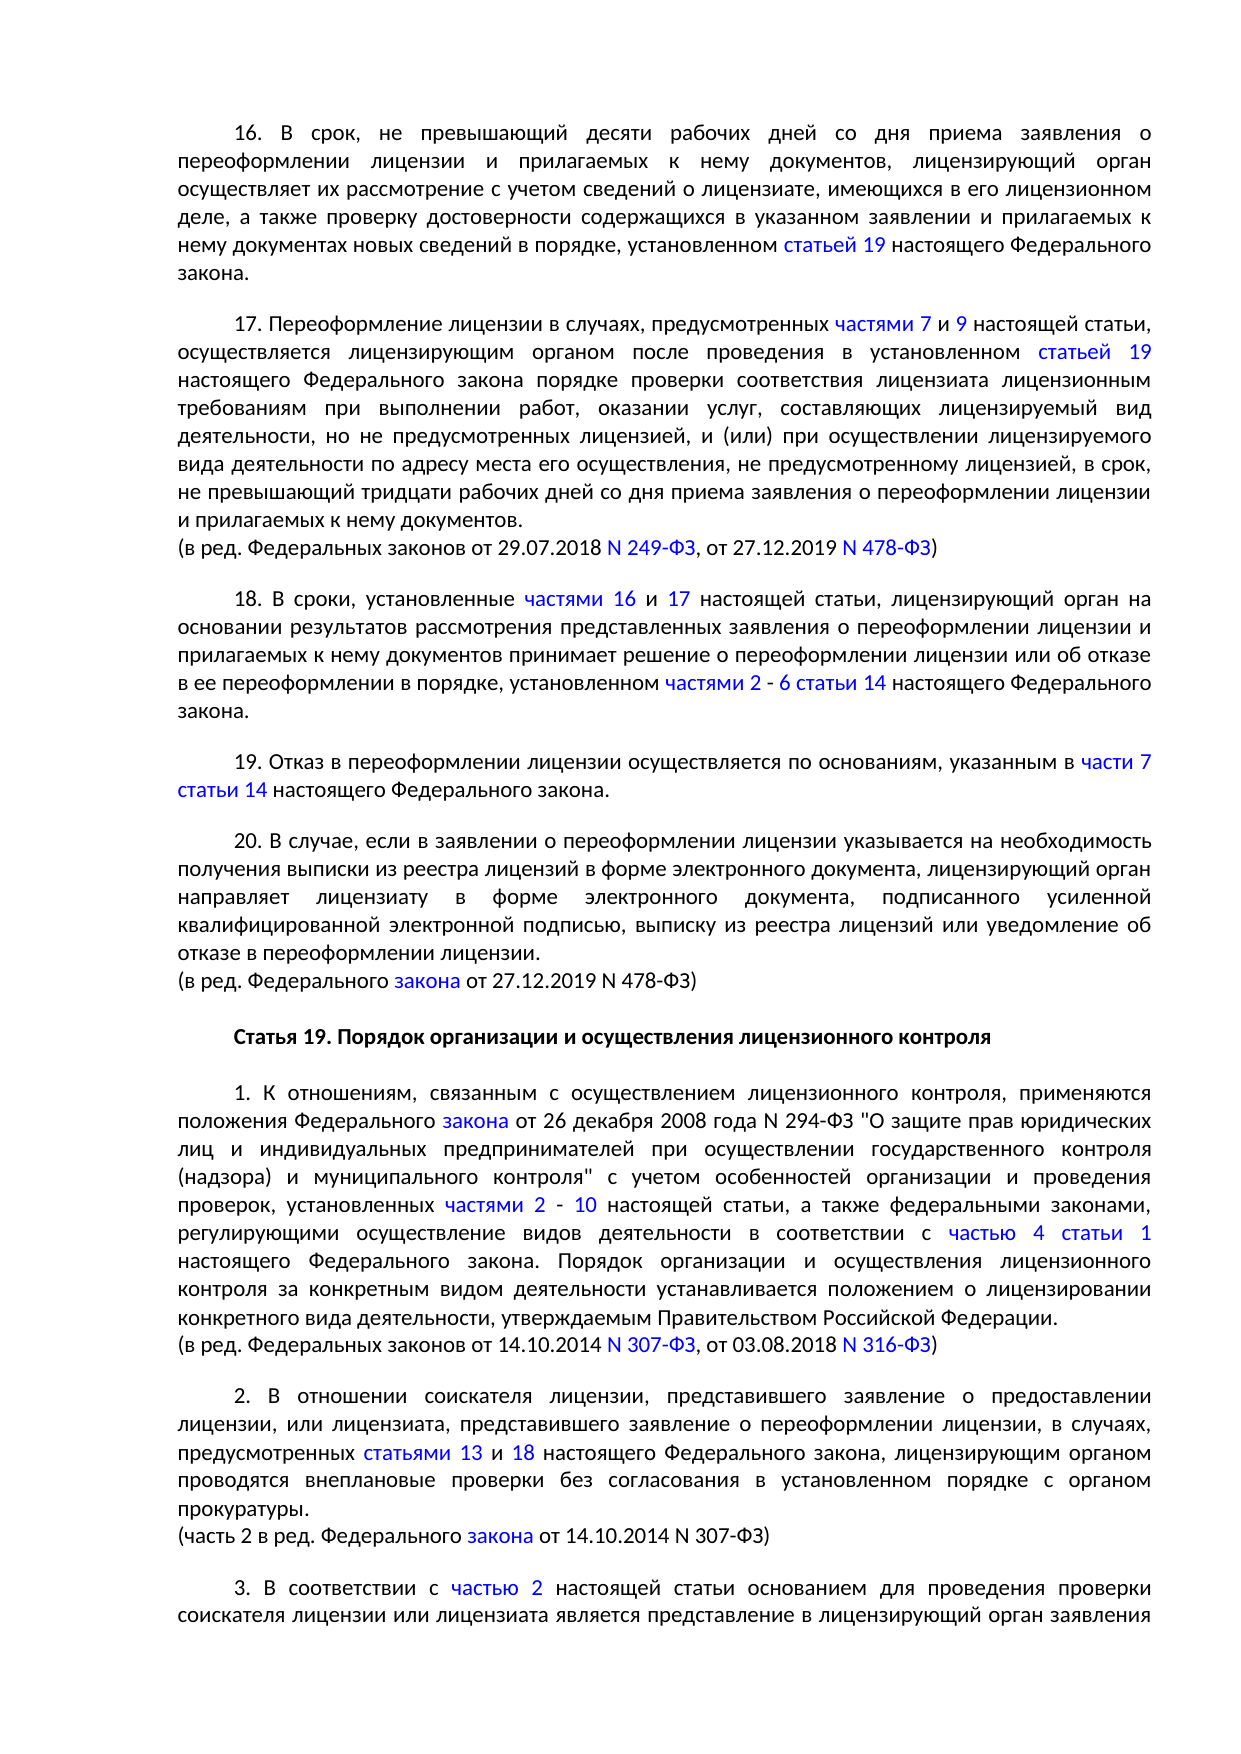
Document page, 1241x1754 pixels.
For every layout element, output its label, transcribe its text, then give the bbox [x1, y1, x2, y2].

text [177, 1573, 1152, 1629]
title Статья 19. Порядок организации и осуществления лицензионного контроля [177, 1022, 1152, 1050]
text 16. В срок, не превышающий десяти рабочих дней со дня приема заявления о переоформлении лицензии и прилагаемых к нему документов, лицензирующий орган осуществляет их рассмотрение с учетом сведений о лицензиате, имеющихся в его лицензионном деле, а также проверку достоверности содержащихся в указанном заявлении и прилагаемых к нему документах новых сведений в порядке, установленном статьей 19 настоящего Федерального закона. [177, 118, 1152, 286]
text 18. В сроки, установленные частями 16 и 17 настоящей статьи, лицензирующий орган на основании результатов рассмотрения представленных заявления о переоформлении лицензии и прилагаемых к нему документов принимает решение о переоформлении лицензии или об отказе в ее переоформлении в порядке, установленном частями 2 - 6 статьи 14 настоящего Федерального закона. [177, 584, 1152, 724]
text (часть 2 в ред. Федерального закона от 14.10.2014 N 307-ФЗ) [177, 1522, 1152, 1550]
text 19. Отказ в переоформлении лицензии осуществляется по основаниям, указанным в части 7 статьи 14 настоящего Федерального закона. [177, 747, 1152, 803]
text 2. В отношении соискателя лицензии, представившего заявление о предоставлении лицензии, или лицензиата, представившего заявление о переоформлении лицензии, в случаях, предусмотренных статьями 13 и 18 настоящего Федерального закона, лицензирующим органом проводятся внеплановые проверки без согласования в установленном порядке с органом прокуратуры. [177, 1382, 1152, 1522]
text 20. В случае, если в заявлении о переоформлении лицензии указывается на необходимость получения выписки из реестра лицензий в форме электронного документа, лицензирующий орган направляет лицензиату в форме электронного документа, подписанного усиленной квалифицированной электронной подписью, выписку из реестра лицензий или уведомление об отказе в переоформлении лицензии. [177, 826, 1152, 966]
text (в ред. Федерального закона от 27.12.2019 N 478-ФЗ) [177, 966, 1152, 994]
text 1. К отношениям, связанным с осуществлением лицензионного контроля, применяются положения Федерального закона от 26 декабря 2008 года N 294-ФЗ "О защите прав юридических лиц и индивидуальных предпринимателей при осуществлении государственного контроля (надзора) и муниципального контроля" с учетом особенностей организации и проведения проверок, установленных частями 2 - 10 настоящей статьи, а также федеральными законами, регулирующими осуществление видов деятельности в соответствии с частью 4 статьи 1 настоящего Федерального закона. Порядок организации и осуществления лицензионного контроля за конкретным видом деятельности устанавливается положением о лицензировании конкретного вида деятельности, утверждаемым Правительством Российской Федерации. [177, 1078, 1152, 1331]
text (в ред. Федеральных законов от 29.07.2018 N 249-ФЗ, от 27.12.2019 N 478-ФЗ) [177, 533, 1152, 561]
text 17. Переоформление лицензии в случаях, предусмотренных частями 7 и 9 настоящей статьи, осуществляется лицензирующим органом после проведения в установленном статьей 19 настоящего Федерального закона порядке проверки соответствия лицензиата лицензионным требованиям при выполнении работ, оказании услуг, составляющих лицензируемый вид деятельности, но не предусмотренных лицензией, и (или) при осуществлении лицензируемого вида деятельности по адресу места его осуществления, не предусмотренному лицензией, в срок, не превышающий тридцати рабочих дней со дня приема заявления о переоформлении лицензии и прилагаемых к нему документов. [177, 309, 1152, 533]
text (в ред. Федеральных законов от 14.10.2014 N 307-ФЗ, от 03.08.2018 N 316-ФЗ) [177, 1331, 1152, 1359]
